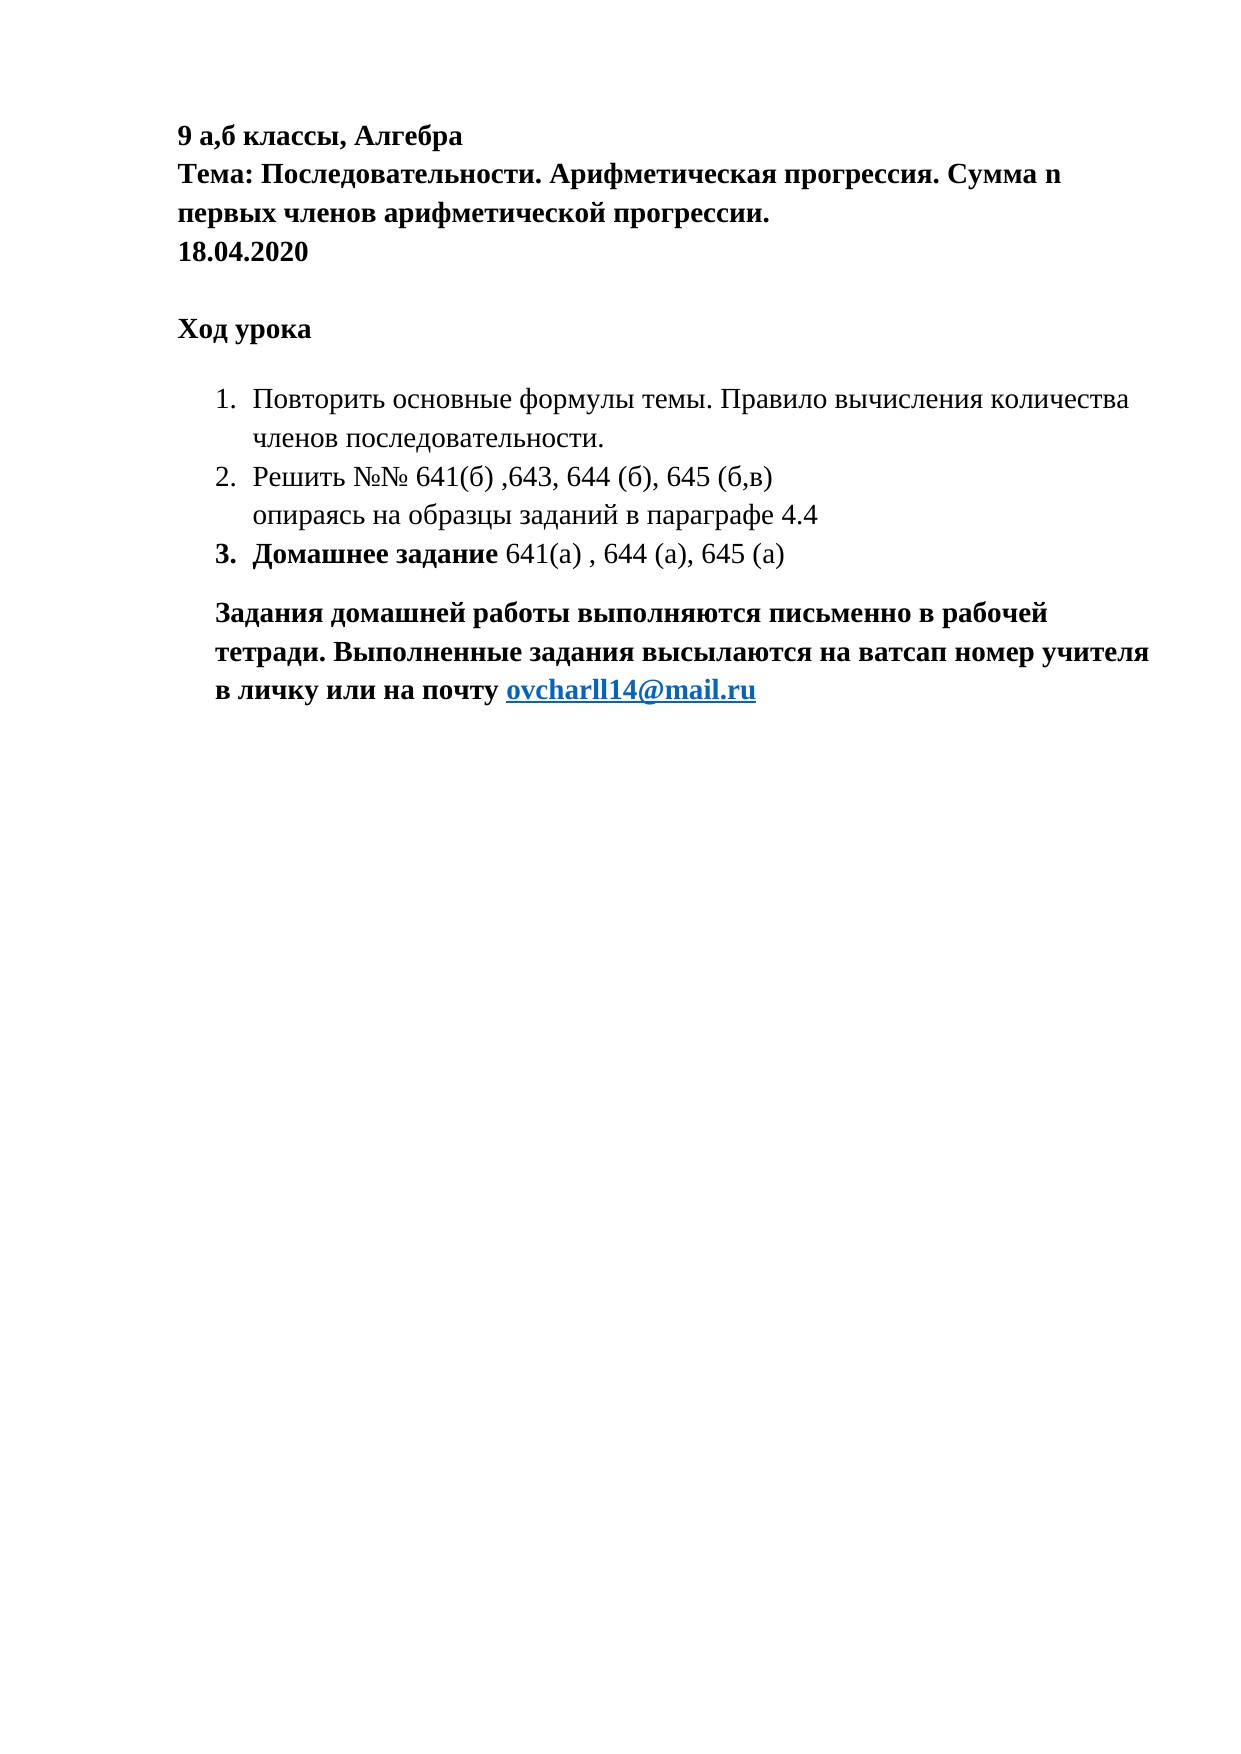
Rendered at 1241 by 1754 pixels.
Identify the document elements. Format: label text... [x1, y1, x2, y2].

text Ход урока [177, 311, 1152, 344]
text Задания домашней работы выполняются письменно в рабочей тетради. Выполненные задания высылаются на ватсап номер учителя в личку или на почту ovcharll14@mail.ru [215, 595, 1152, 706]
text Тема: Последовательности. Арифметическая прогрессия. Сумма n первых членов арифметической прогрессии. [177, 157, 1152, 229]
list опираясь на образцы заданий в параграфе 4.4 [252, 497, 1152, 531]
list Домашнее задание 641(а) , 644 (а), 645 (а) [215, 536, 1152, 569]
list Решить №№ 641(б) ,643, 644 (б), 645 (б,в) [215, 459, 1152, 492]
text 9 а,б классы, Алгебра [177, 118, 1152, 152]
text 18.04.2020 [177, 234, 1152, 267]
list Повторить основные формулы темы. Правило вычисления количества членов последовательности. [215, 382, 1152, 454]
